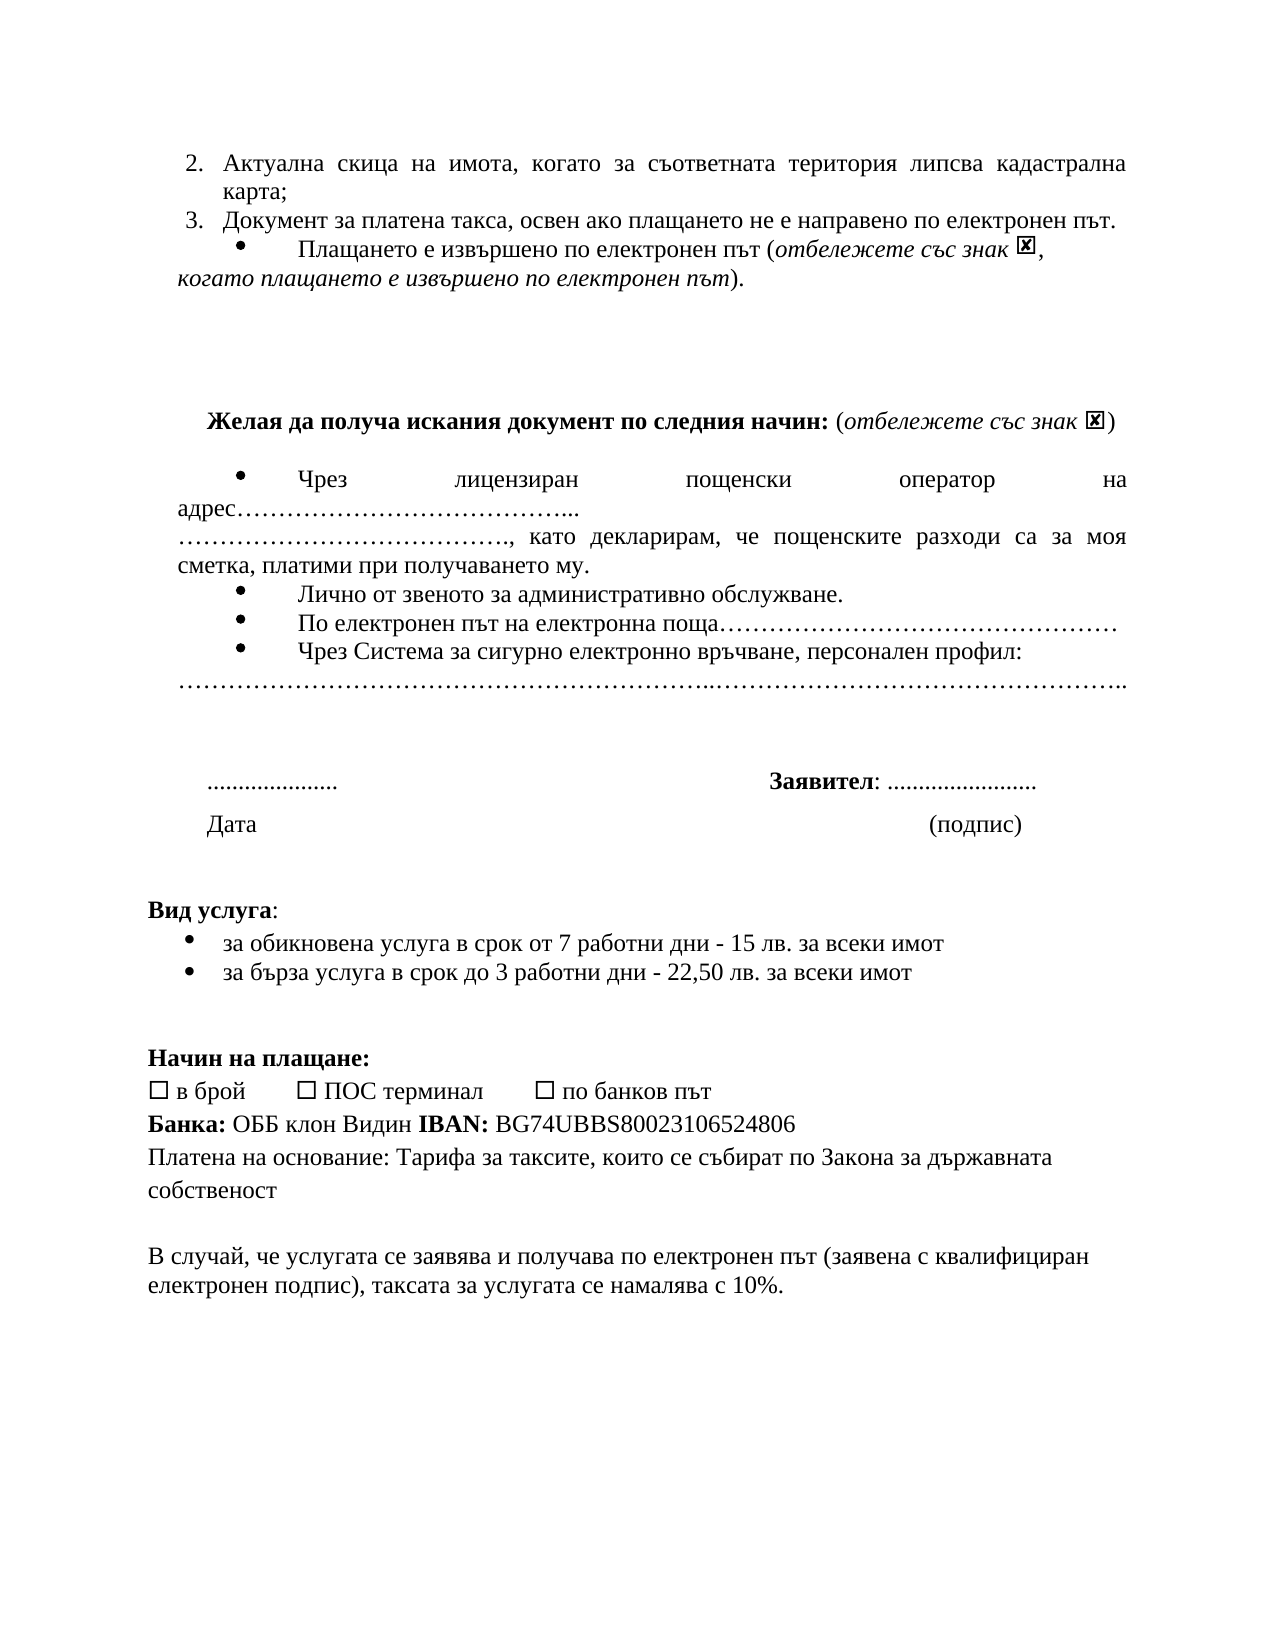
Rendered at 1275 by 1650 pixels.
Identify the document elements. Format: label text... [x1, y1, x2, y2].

list Плащането е извършено по електронен път (отбележете със знак , когато плащането е извършено по електронен път). [177, 234, 1127, 291]
text Дата (подпис) [148, 809, 1127, 838]
list По електронен път на електронна поща………………………………………… [177, 608, 1127, 636]
text В случай, че услугата се заявява и получава по електронен път (заявена с квалифициран електронен подпис), таксата за услугата се намалява с 10%. [784, 1241, 1127, 1299]
list Документ за платена такса, освен ако плащането не е направено по електронен път. [185, 205, 1127, 234]
list за бърза услуга в срок до 3 работни дни - 22,50 лв. за всеки имот [185, 957, 1127, 986]
list Чрез лицензиран пощенски оператор на адрес…………………………………... [177, 464, 1127, 521]
list Актуална скица на имота, когато за съответната територия липсва кадастрална карта; [185, 148, 1127, 205]
list Лично от звеното за административно обслужване. [177, 579, 1127, 608]
text Начин на плащане: [148, 1043, 1127, 1072]
text Вид услуга: [148, 895, 1127, 924]
text Желая да получа искания документ по следния начин: (отбележете със знак ) [148, 406, 1127, 435]
text в брой ПОС терминал по банков път [148, 1076, 1127, 1105]
list Чрез Система за сигурно електронно връчване, персонален профил: ………………………………………………………..………………………………………….. [177, 636, 1127, 694]
text Платена на основание: Тарифа за таксите, които се събират по Закона за държавната собственост [148, 1142, 1127, 1204]
text ..................... Заявител: ........................ [148, 766, 1127, 794]
text Банка: ОББ клон Видин IBAN: BG74UBBS80023106524806 [148, 1109, 1127, 1138]
text …………………………………., като декларирам, че пощенските разходи са за моя сметка, платими при получаването му. [177, 521, 1127, 579]
list за обикновена услуга в срок от 7 работни дни - 15 лв. за всеки имот [185, 928, 1127, 957]
